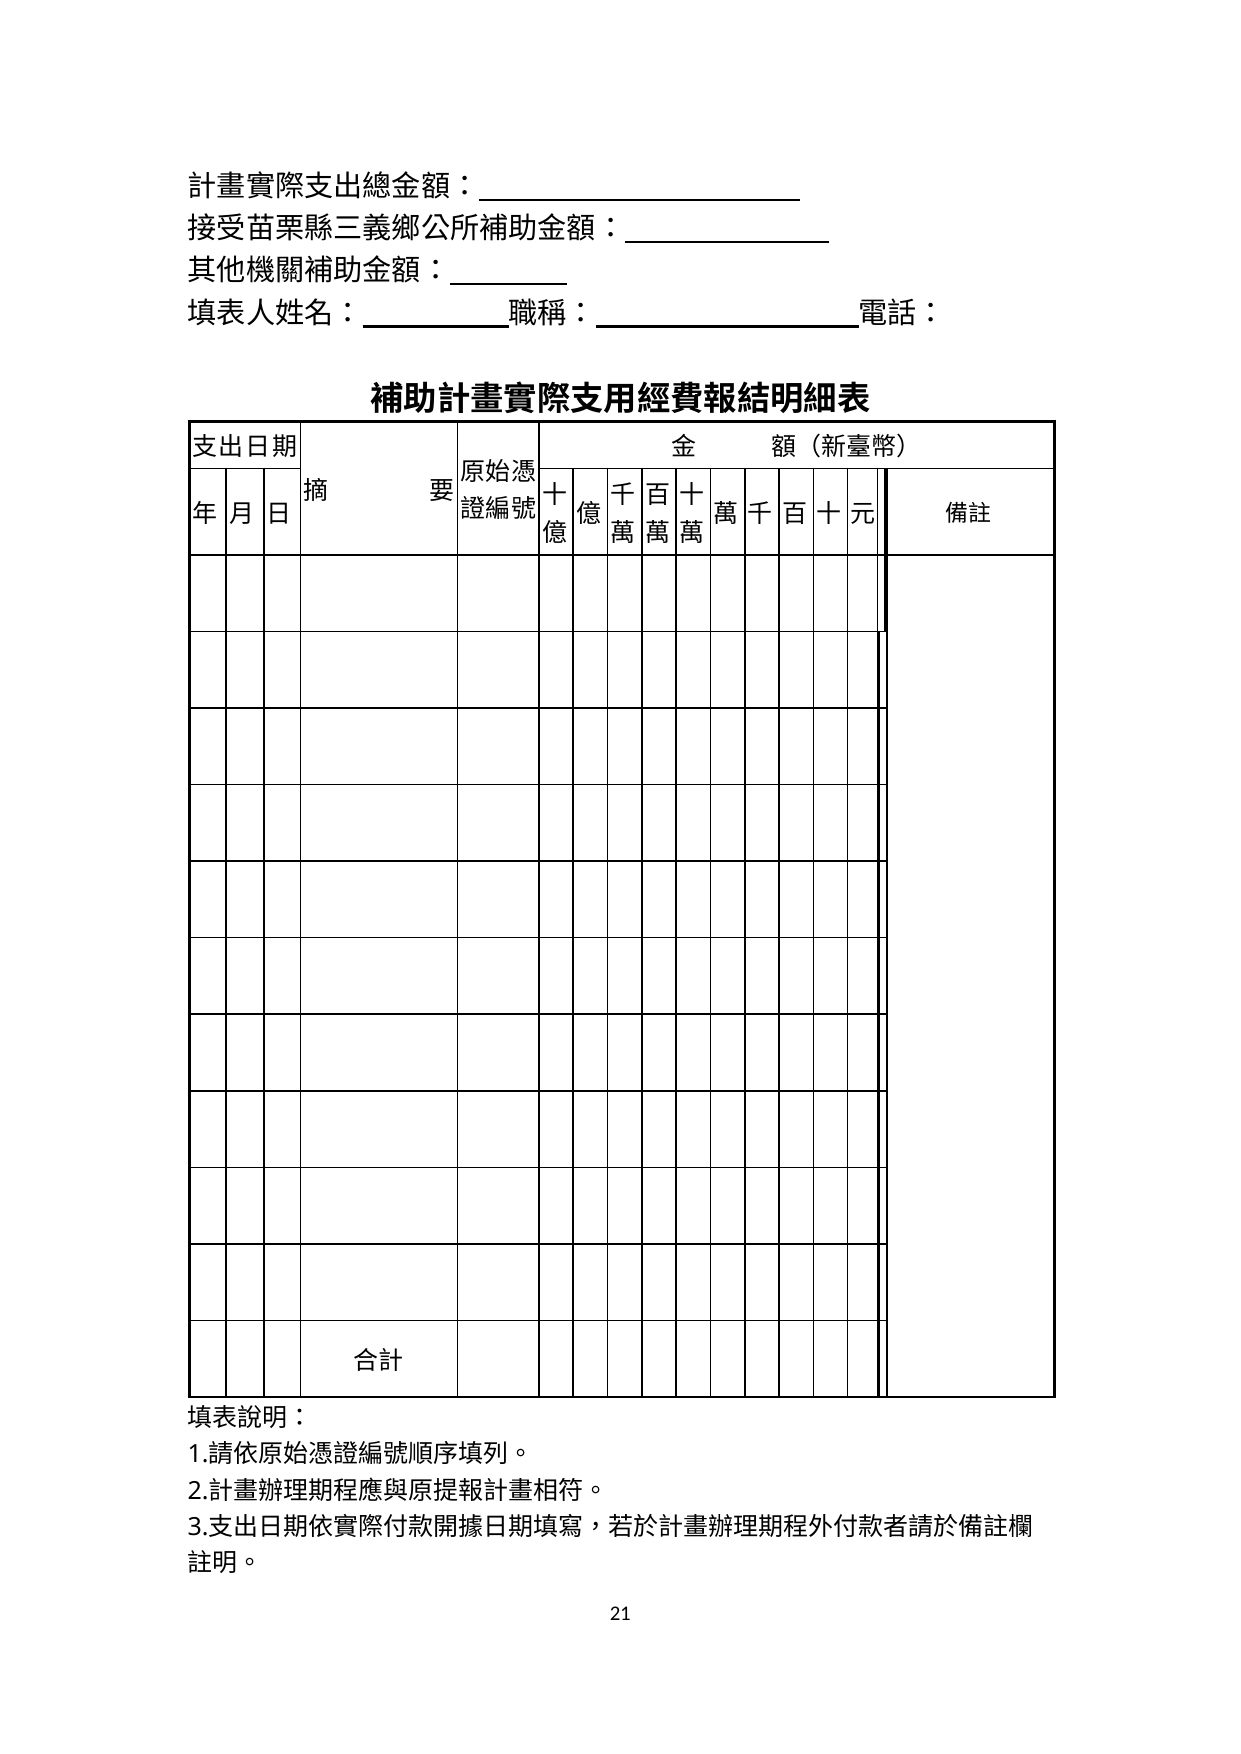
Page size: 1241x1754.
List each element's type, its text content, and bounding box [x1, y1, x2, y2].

table_cell [677, 1321, 710, 1396]
table_cell [780, 1092, 813, 1166]
table_cell [711, 1092, 744, 1166]
table_cell [780, 1015, 813, 1090]
table_cell [540, 785, 572, 860]
table_cell [848, 938, 877, 1013]
table_cell [191, 785, 225, 860]
text 填表說明： [187, 1398, 1053, 1434]
table_cell [608, 938, 641, 1013]
table_cell [848, 1321, 877, 1396]
table_cell [540, 1321, 572, 1396]
table_cell [711, 556, 744, 631]
table_cell [814, 785, 847, 860]
table_cell [574, 1245, 607, 1319]
table_cell [882, 1321, 886, 1396]
table_cell [882, 1015, 886, 1090]
table_cell [746, 1015, 778, 1090]
table_cell [814, 1245, 847, 1319]
table_cell [191, 1092, 225, 1166]
table_cell [265, 1245, 300, 1319]
table_cell 合計 [301, 1321, 457, 1396]
table_cell [540, 632, 572, 707]
table_cell 百萬 [643, 469, 675, 554]
table_cell [191, 632, 225, 707]
table_cell [301, 938, 457, 1013]
table_cell [746, 938, 778, 1013]
text 填表人姓名： 職稱： 電話： [187, 289, 1053, 332]
table_cell [814, 1092, 847, 1166]
table_cell 百 [780, 469, 813, 554]
table_cell [227, 785, 263, 860]
table_cell [882, 785, 886, 860]
table_cell [746, 1092, 778, 1166]
table_cell [301, 1092, 457, 1166]
table_cell [265, 938, 300, 1013]
table_cell [540, 1015, 572, 1090]
table_cell [848, 556, 877, 631]
table_cell [677, 1015, 710, 1090]
table_cell [458, 785, 538, 860]
table_cell [848, 862, 877, 937]
table_cell [191, 556, 225, 631]
table_cell [814, 938, 847, 1013]
table_cell [227, 938, 263, 1013]
table_cell [458, 1321, 538, 1396]
table_cell [780, 862, 813, 937]
table_cell [814, 632, 847, 707]
table_cell [643, 1168, 675, 1243]
table_cell [227, 1245, 263, 1319]
table_cell [882, 1092, 886, 1167]
text 接受苗栗縣三義鄉公所補助金額： [187, 205, 1053, 247]
table_cell [608, 1245, 641, 1319]
table_cell [458, 1092, 538, 1166]
table_cell [540, 709, 572, 784]
table_cell [227, 632, 263, 707]
table_cell [746, 1245, 778, 1319]
table_cell 億 [574, 469, 607, 554]
table_cell [301, 709, 457, 784]
table_cell [540, 938, 572, 1013]
table_cell 千萬 [608, 469, 641, 554]
table_cell [643, 1321, 675, 1396]
table_cell [574, 556, 607, 631]
table_cell [301, 632, 457, 707]
table_cell [191, 709, 225, 784]
table_cell [780, 1321, 813, 1396]
table_cell [746, 862, 778, 937]
table_cell [643, 938, 675, 1013]
table_cell [882, 709, 886, 784]
table_cell [301, 556, 457, 631]
table_cell [574, 632, 607, 707]
table_cell [746, 632, 778, 707]
table_cell [265, 785, 300, 860]
table_cell [677, 709, 710, 784]
table_cell [574, 1092, 607, 1166]
table_cell [265, 1092, 300, 1166]
table_header 支出日期 [191, 423, 300, 467]
table_cell [711, 1245, 744, 1319]
table_cell [711, 785, 744, 860]
table_header 原始憑證編號 [458, 423, 538, 554]
table_cell [848, 1092, 877, 1166]
table_cell [746, 785, 778, 860]
table_cell [882, 1168, 886, 1243]
table_cell [227, 1092, 263, 1166]
table_cell [780, 556, 813, 631]
table_cell [265, 1168, 300, 1243]
table_cell [265, 862, 300, 937]
table_cell 備註 [888, 469, 1053, 554]
table_cell 萬 [711, 469, 744, 554]
table_cell [677, 556, 710, 631]
table_cell [458, 709, 538, 784]
table_cell [540, 556, 572, 631]
table_cell [540, 862, 572, 937]
table_cell [265, 632, 300, 707]
table_cell 十 [814, 469, 847, 554]
table_cell [848, 709, 877, 784]
table_cell [780, 632, 813, 707]
text 2.計畫辦理期程應與原提報計畫相符。 [187, 1470, 1053, 1506]
table_cell [878, 556, 882, 631]
table_cell [608, 1168, 641, 1243]
table_cell [608, 862, 641, 937]
table_cell [458, 1015, 538, 1090]
table_cell [574, 785, 607, 860]
table_cell [643, 632, 675, 707]
table_cell [780, 709, 813, 784]
table_header 金 額（新臺幣） [540, 423, 1053, 467]
table_cell [227, 1321, 263, 1396]
table_cell [746, 556, 778, 631]
table_cell [643, 785, 675, 860]
table_cell [608, 785, 641, 860]
table_cell [643, 709, 675, 784]
table_cell [608, 632, 641, 707]
table_cell [458, 556, 538, 631]
table_cell [780, 1168, 813, 1243]
table_cell [677, 632, 710, 707]
table_cell [643, 1015, 675, 1090]
table_cell [814, 556, 847, 631]
table_cell [574, 1015, 607, 1090]
table_cell [882, 632, 886, 707]
table_cell 月 [227, 469, 263, 554]
table_cell [711, 862, 744, 937]
table_cell [643, 1245, 675, 1319]
table_cell [191, 1321, 225, 1396]
table_cell [711, 1321, 744, 1396]
table_cell [677, 938, 710, 1013]
table_cell [191, 1168, 225, 1243]
table_cell [301, 1015, 457, 1090]
table_cell [814, 1321, 847, 1396]
table_cell 年 [191, 469, 225, 554]
table_cell [191, 862, 225, 937]
table_cell 千 [746, 469, 778, 554]
table_cell [814, 709, 847, 784]
table_cell [677, 1092, 710, 1166]
table_cell [458, 862, 538, 937]
table_cell 十萬 [677, 469, 710, 554]
table_cell [746, 709, 778, 784]
table_cell [191, 938, 225, 1013]
table_cell [265, 556, 300, 631]
table_cell [711, 938, 744, 1013]
table_cell [711, 632, 744, 707]
table_cell [711, 1015, 744, 1090]
table_cell 元 [848, 469, 877, 554]
text 其他機關補助金額： [187, 247, 1053, 289]
table_header 摘要 [301, 423, 457, 554]
table_cell [848, 1245, 877, 1319]
table_cell 日 [265, 469, 300, 554]
table_cell [574, 709, 607, 784]
table_cell [643, 862, 675, 937]
table_cell [301, 785, 457, 860]
table_cell [814, 1015, 847, 1090]
table_cell [540, 1092, 572, 1166]
table_cell [227, 1168, 263, 1243]
table_cell [458, 632, 538, 707]
table_cell [540, 1245, 572, 1319]
table_cell [574, 1168, 607, 1243]
table_cell [574, 1321, 607, 1396]
table_cell [227, 709, 263, 784]
table_cell [882, 938, 886, 1013]
table_cell [780, 785, 813, 860]
table_cell [643, 1092, 675, 1166]
table_cell [608, 1092, 641, 1166]
table_cell [608, 1015, 641, 1090]
table_cell [574, 862, 607, 937]
table_cell [888, 556, 1053, 1396]
table_cell [848, 1168, 877, 1243]
table_cell [540, 1168, 572, 1243]
table_cell [265, 1015, 300, 1090]
table_cell [301, 862, 457, 937]
table_cell [265, 1321, 300, 1396]
text 3.支出日期依實際付款開據日期填寫，若於計畫辦理期程外付款者請於備註欄註明。 [187, 1506, 1053, 1579]
table_cell [882, 1245, 886, 1320]
table_cell [608, 709, 641, 784]
table_cell [814, 862, 847, 937]
table_cell [677, 862, 710, 937]
table_cell [301, 1168, 457, 1243]
table_cell [780, 938, 813, 1013]
table_cell [227, 862, 263, 937]
table_cell [643, 556, 675, 631]
table_cell [746, 1168, 778, 1243]
table_cell [711, 709, 744, 784]
table_cell [458, 938, 538, 1013]
table_cell [608, 556, 641, 631]
table_cell [677, 785, 710, 860]
table_cell [191, 1245, 225, 1319]
table_cell [882, 862, 886, 937]
table_cell [746, 1321, 778, 1396]
table_cell [780, 1245, 813, 1319]
table_cell [227, 1015, 263, 1090]
table_cell [848, 1015, 877, 1090]
text 1.請依原始憑證編號順序填列。 [187, 1434, 1053, 1470]
table_cell 十億 [540, 469, 572, 554]
table_cell [677, 1245, 710, 1319]
table_cell [301, 1245, 457, 1319]
table_cell [574, 938, 607, 1013]
table_cell [711, 1168, 744, 1243]
table_cell [848, 632, 877, 707]
table_cell [265, 709, 300, 784]
text 補助計畫實際支用經費報結明細表 [187, 371, 1053, 419]
table_cell [227, 556, 263, 631]
table_cell [458, 1245, 538, 1319]
table_cell [677, 1168, 710, 1243]
table_cell [848, 785, 877, 860]
table_cell [191, 1015, 225, 1090]
table_cell [458, 1168, 538, 1243]
table_cell [814, 1168, 847, 1243]
table_cell [608, 1321, 641, 1396]
text 計畫實際支出總金額： [187, 162, 1053, 205]
